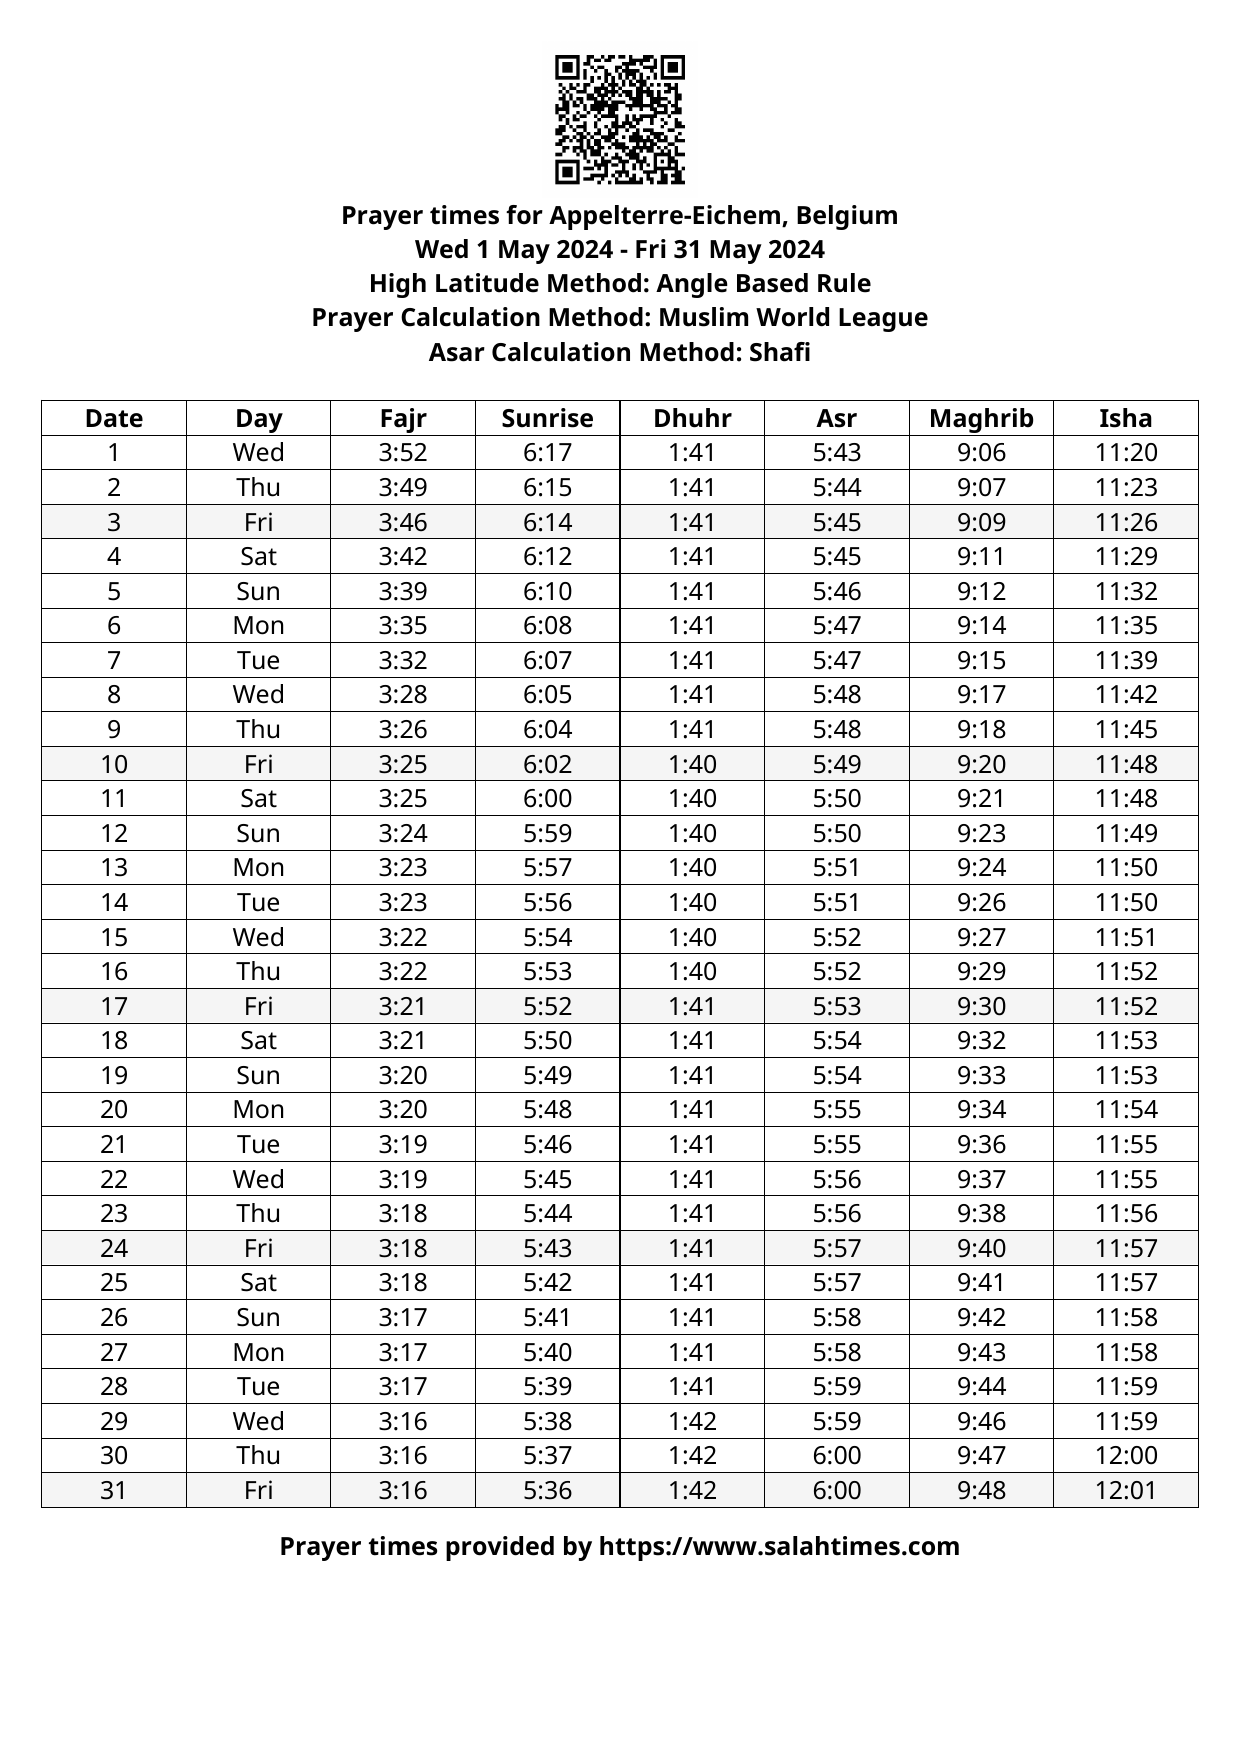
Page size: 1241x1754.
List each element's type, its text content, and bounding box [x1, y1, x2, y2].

table_cell 11:45 [1054, 712, 1198, 746]
table_cell 11:53 [1054, 1024, 1198, 1057]
table_cell 3:16 [331, 1473, 475, 1507]
table_cell 5:36 [476, 1473, 619, 1507]
table_cell 11:50 [1054, 851, 1198, 884]
table_cell 5:57 [765, 1231, 909, 1264]
table_cell 5:58 [765, 1300, 909, 1334]
table_cell 11:59 [1054, 1404, 1198, 1437]
table_cell 9:48 [910, 1473, 1053, 1507]
table_cell 8 [42, 678, 186, 711]
table_cell 5:40 [476, 1335, 619, 1368]
table_cell 18 [42, 1024, 186, 1057]
table_cell 1:41 [621, 1231, 764, 1264]
table_cell 3:23 [331, 885, 475, 919]
table_cell 1:40 [621, 747, 764, 780]
table_cell 5:50 [476, 1024, 619, 1057]
table_cell 3:42 [331, 539, 475, 573]
table_cell Thu [187, 1196, 330, 1230]
table_cell 11:26 [1054, 505, 1198, 538]
table_cell 6:00 [765, 1439, 909, 1472]
table_cell 7 [42, 643, 186, 677]
table_cell 5:49 [476, 1058, 619, 1092]
table_cell 3:32 [331, 643, 475, 677]
table_cell 3:28 [331, 678, 475, 711]
table_cell 5:56 [765, 1196, 909, 1230]
table_cell 22 [42, 1162, 186, 1195]
table_cell 9:40 [910, 1231, 1053, 1264]
table_cell 5:55 [765, 1093, 909, 1126]
table_cell 3:21 [331, 989, 475, 1022]
table_cell 9:29 [910, 954, 1053, 988]
table_cell 12:00 [1054, 1439, 1198, 1472]
table_cell 9:17 [910, 678, 1053, 711]
table_cell 3:16 [331, 1404, 475, 1437]
table_cell Wed [187, 1162, 330, 1195]
table_header Asr [765, 401, 909, 434]
table_cell Mon [187, 1335, 330, 1368]
table_cell 1:42 [621, 1404, 764, 1437]
table_cell 9:30 [910, 989, 1053, 1022]
text Prayer times for Appelterre-Eichem, Belgium [42, 198, 1198, 232]
table_cell 3:20 [331, 1093, 475, 1126]
table_cell 3:46 [331, 505, 475, 538]
table_cell Tue [187, 1369, 330, 1403]
table_cell 9:38 [910, 1196, 1053, 1230]
table_cell 11:54 [1054, 1093, 1198, 1126]
table_cell 1:41 [621, 1162, 764, 1195]
table_cell 3:21 [331, 1024, 475, 1057]
table_cell 3:26 [331, 712, 475, 746]
table_header Isha [1054, 401, 1198, 434]
table_cell 5:56 [476, 885, 619, 919]
table_cell 9:47 [910, 1439, 1053, 1472]
table_cell Mon [187, 851, 330, 884]
table_cell 6:15 [476, 470, 619, 504]
table_cell 1:41 [621, 678, 764, 711]
table_cell 11:32 [1054, 574, 1198, 607]
table_cell 5:44 [476, 1196, 619, 1230]
table_cell 5:49 [765, 747, 909, 780]
text Prayer times provided by https://www.salahtimes.com [42, 1528, 1198, 1563]
table_cell 27 [42, 1335, 186, 1368]
table_cell 9 [42, 712, 186, 746]
table_cell 12:01 [1054, 1473, 1198, 1507]
table_cell 1:41 [621, 505, 764, 538]
table_cell 5:39 [476, 1369, 619, 1403]
table_cell 5:46 [765, 574, 909, 607]
table_cell 11 [42, 781, 186, 815]
table_cell Thu [187, 712, 330, 746]
table_cell 1:42 [621, 1473, 764, 1507]
table_cell 3:18 [331, 1196, 475, 1230]
table_cell 9:37 [910, 1162, 1053, 1195]
table_cell 11:58 [1054, 1300, 1198, 1334]
table_cell 1:41 [621, 1058, 764, 1092]
table_cell 5:46 [476, 1127, 619, 1161]
table_cell 21 [42, 1127, 186, 1161]
table_cell 1:41 [621, 1093, 764, 1126]
table_cell 9:18 [910, 712, 1053, 746]
table_cell 14 [42, 885, 186, 919]
table_cell 5:48 [765, 712, 909, 746]
text Wed 1 May 2024 - Fri 31 May 2024 [42, 232, 1198, 266]
table_cell 5:42 [476, 1266, 619, 1299]
table_cell Wed [187, 436, 330, 469]
table_header Sunrise [476, 401, 619, 434]
table_cell 16 [42, 954, 186, 988]
text Prayer Calculation Method: Muslim World League [42, 300, 1198, 334]
table_cell 9:41 [910, 1266, 1053, 1299]
table_cell 11:20 [1054, 436, 1198, 469]
table_cell 3:18 [331, 1231, 475, 1264]
table_cell 5:38 [476, 1404, 619, 1437]
table_cell Wed [187, 678, 330, 711]
table_cell 11:52 [1054, 989, 1198, 1022]
table_cell 1:41 [621, 436, 764, 469]
table_cell 5:51 [765, 851, 909, 884]
table_cell 5:53 [476, 954, 619, 988]
table_header Day [187, 401, 330, 434]
table_cell 6:12 [476, 539, 619, 573]
table_cell 6:02 [476, 747, 619, 780]
table_cell 5:44 [765, 470, 909, 504]
table_cell 5:54 [765, 1058, 909, 1092]
table_cell 6:14 [476, 505, 619, 538]
table_cell 3:17 [331, 1300, 475, 1334]
table_cell 3:25 [331, 747, 475, 780]
table_cell 9:07 [910, 470, 1053, 504]
table_cell 28 [42, 1369, 186, 1403]
table_cell 11:42 [1054, 678, 1198, 711]
table_cell 5:51 [765, 885, 909, 919]
table_cell 3:19 [331, 1127, 475, 1161]
table_cell 3 [42, 505, 186, 538]
table_cell 5:43 [765, 436, 909, 469]
table_cell 10 [42, 747, 186, 780]
text High Latitude Method: Angle Based Rule [42, 266, 1198, 300]
table_cell 3:16 [331, 1439, 475, 1472]
table_cell 5:45 [765, 539, 909, 573]
table_cell 1:40 [621, 781, 764, 815]
table_cell 5:52 [765, 954, 909, 988]
table_cell 23 [42, 1196, 186, 1230]
table_cell 5:45 [765, 505, 909, 538]
table_cell 1:41 [621, 609, 764, 642]
table_cell 5:48 [765, 678, 909, 711]
table_cell 5:45 [476, 1162, 619, 1195]
table_cell 9:42 [910, 1300, 1053, 1334]
table_cell Fri [187, 747, 330, 780]
table_cell 1:40 [621, 816, 764, 849]
table_cell 11:48 [1054, 781, 1198, 815]
table_cell 1:41 [621, 574, 764, 607]
table_cell 17 [42, 989, 186, 1022]
table_cell 5:52 [476, 989, 619, 1022]
table_cell 11:55 [1054, 1162, 1198, 1195]
table_cell 11:48 [1054, 747, 1198, 780]
table_cell 5 [42, 574, 186, 607]
table_cell 9:32 [910, 1024, 1053, 1057]
table_cell 9:46 [910, 1404, 1053, 1437]
table_cell 9:12 [910, 574, 1053, 607]
table_cell 1:41 [621, 1196, 764, 1230]
table_cell 9:11 [910, 539, 1053, 573]
table_cell 5:41 [476, 1300, 619, 1334]
table_cell 11:57 [1054, 1231, 1198, 1264]
table_cell 9:27 [910, 920, 1053, 953]
table_cell 9:06 [910, 436, 1053, 469]
table_cell 3:17 [331, 1369, 475, 1403]
table_cell 25 [42, 1266, 186, 1299]
table_header Date [42, 401, 186, 434]
table_cell Wed [187, 1404, 330, 1437]
table_cell 3:24 [331, 816, 475, 849]
table_cell 3:22 [331, 920, 475, 953]
table_cell 5:47 [765, 609, 909, 642]
table_cell 6:07 [476, 643, 619, 677]
table_cell 1:41 [621, 1300, 764, 1334]
table_cell 1:41 [621, 1024, 764, 1057]
table_cell 1:41 [621, 1335, 764, 1368]
table_cell Sun [187, 574, 330, 607]
table_cell 9:09 [910, 505, 1053, 538]
table_cell 5:53 [765, 989, 909, 1022]
table_cell 1:40 [621, 920, 764, 953]
table_cell 5:54 [476, 920, 619, 953]
table_cell 6:08 [476, 609, 619, 642]
table_cell 6 [42, 609, 186, 642]
table_cell 11:53 [1054, 1058, 1198, 1092]
table_cell Tue [187, 643, 330, 677]
table_cell 1:41 [621, 712, 764, 746]
table_cell 11:57 [1054, 1266, 1198, 1299]
table_cell Mon [187, 609, 330, 642]
table_cell 9:24 [910, 851, 1053, 884]
table_cell 30 [42, 1439, 186, 1472]
table_cell 6:04 [476, 712, 619, 746]
table_cell Tue [187, 885, 330, 919]
table_cell 5:54 [765, 1024, 909, 1057]
table_cell 24 [42, 1231, 186, 1264]
table_cell 3:25 [331, 781, 475, 815]
table_cell 9:44 [910, 1369, 1053, 1403]
table_cell 1:41 [621, 539, 764, 573]
table_cell 11:52 [1054, 954, 1198, 988]
table_cell 9:36 [910, 1127, 1053, 1161]
table_cell 2 [42, 470, 186, 504]
table_cell Wed [187, 920, 330, 953]
table_cell 11:23 [1054, 470, 1198, 504]
table_cell 11:35 [1054, 609, 1198, 642]
table_cell 11:59 [1054, 1369, 1198, 1403]
table_cell 1:41 [621, 470, 764, 504]
table_header Maghrib [910, 401, 1053, 434]
table_cell 6:00 [476, 781, 619, 815]
table_cell 9:33 [910, 1058, 1053, 1092]
table_cell Sun [187, 1300, 330, 1334]
picture [542, 41, 699, 198]
table_cell 6:00 [765, 1473, 909, 1507]
table_cell 5:57 [476, 851, 619, 884]
table_cell Sat [187, 539, 330, 573]
table_cell 3:22 [331, 954, 475, 988]
table_cell 3:20 [331, 1058, 475, 1092]
table_cell 1:41 [621, 1266, 764, 1299]
table_cell Thu [187, 1439, 330, 1472]
table_cell 11:50 [1054, 885, 1198, 919]
table_cell 3:17 [331, 1335, 475, 1368]
table_cell Fri [187, 989, 330, 1022]
table_cell 9:26 [910, 885, 1053, 919]
table_cell 11:55 [1054, 1127, 1198, 1161]
table_cell 1:42 [621, 1439, 764, 1472]
table_cell 5:57 [765, 1266, 909, 1299]
table_cell 1 [42, 436, 186, 469]
table_cell 11:58 [1054, 1335, 1198, 1368]
table_cell 3:19 [331, 1162, 475, 1195]
table_cell 6:17 [476, 436, 619, 469]
table_cell 19 [42, 1058, 186, 1092]
table_cell Sat [187, 1266, 330, 1299]
table_cell Sun [187, 1058, 330, 1092]
table_cell 1:41 [621, 643, 764, 677]
table_cell 1:41 [621, 989, 764, 1022]
table_header Fajr [331, 401, 475, 434]
table_cell 3:35 [331, 609, 475, 642]
table_cell 5:48 [476, 1093, 619, 1126]
table_cell 5:50 [765, 781, 909, 815]
table_cell 1:40 [621, 954, 764, 988]
table_cell 9:21 [910, 781, 1053, 815]
table_cell 5:50 [765, 816, 909, 849]
table_cell Fri [187, 1473, 330, 1507]
table_cell 6:10 [476, 574, 619, 607]
table_cell Thu [187, 470, 330, 504]
table_cell 3:18 [331, 1266, 475, 1299]
table_cell Fri [187, 1231, 330, 1264]
table_cell Sun [187, 816, 330, 849]
table_cell 9:15 [910, 643, 1053, 677]
table_cell 15 [42, 920, 186, 953]
table_cell Sat [187, 1024, 330, 1057]
table_cell 1:41 [621, 1127, 764, 1161]
table_cell 20 [42, 1093, 186, 1126]
table_cell 3:39 [331, 574, 475, 607]
table_cell 13 [42, 851, 186, 884]
table_cell 11:39 [1054, 643, 1198, 677]
table_cell 3:23 [331, 851, 475, 884]
table_cell 9:43 [910, 1335, 1053, 1368]
table_cell 1:41 [621, 1369, 764, 1403]
table_cell 11:56 [1054, 1196, 1198, 1230]
table_cell 3:49 [331, 470, 475, 504]
table_cell 5:52 [765, 920, 909, 953]
table_cell 4 [42, 539, 186, 573]
table_cell 5:56 [765, 1162, 909, 1195]
table_cell 12 [42, 816, 186, 849]
table_cell 31 [42, 1473, 186, 1507]
table_cell Tue [187, 1127, 330, 1161]
table_cell 11:51 [1054, 920, 1198, 953]
table_cell 1:40 [621, 851, 764, 884]
table_cell 9:23 [910, 816, 1053, 849]
table_cell 5:59 [765, 1369, 909, 1403]
table_cell Thu [187, 954, 330, 988]
table_cell Fri [187, 505, 330, 538]
text Asar Calculation Method: Shafi [42, 334, 1198, 368]
table_cell 6:05 [476, 678, 619, 711]
table_cell 5:37 [476, 1439, 619, 1472]
table_cell 5:59 [765, 1404, 909, 1437]
table_cell 11:29 [1054, 539, 1198, 573]
table_cell 5:47 [765, 643, 909, 677]
table_cell Mon [187, 1093, 330, 1126]
table_cell 26 [42, 1300, 186, 1334]
table_cell 9:34 [910, 1093, 1053, 1126]
table_cell 9:14 [910, 609, 1053, 642]
table_cell Sat [187, 781, 330, 815]
table_cell 1:40 [621, 885, 764, 919]
table_header Dhuhr [621, 401, 764, 434]
table_cell 5:43 [476, 1231, 619, 1264]
table_cell 3:52 [331, 436, 475, 469]
table_cell 5:58 [765, 1335, 909, 1368]
table_cell 11:49 [1054, 816, 1198, 849]
table_cell 29 [42, 1404, 186, 1437]
table_cell 5:55 [765, 1127, 909, 1161]
table_cell 5:59 [476, 816, 619, 849]
table_cell 9:20 [910, 747, 1053, 780]
